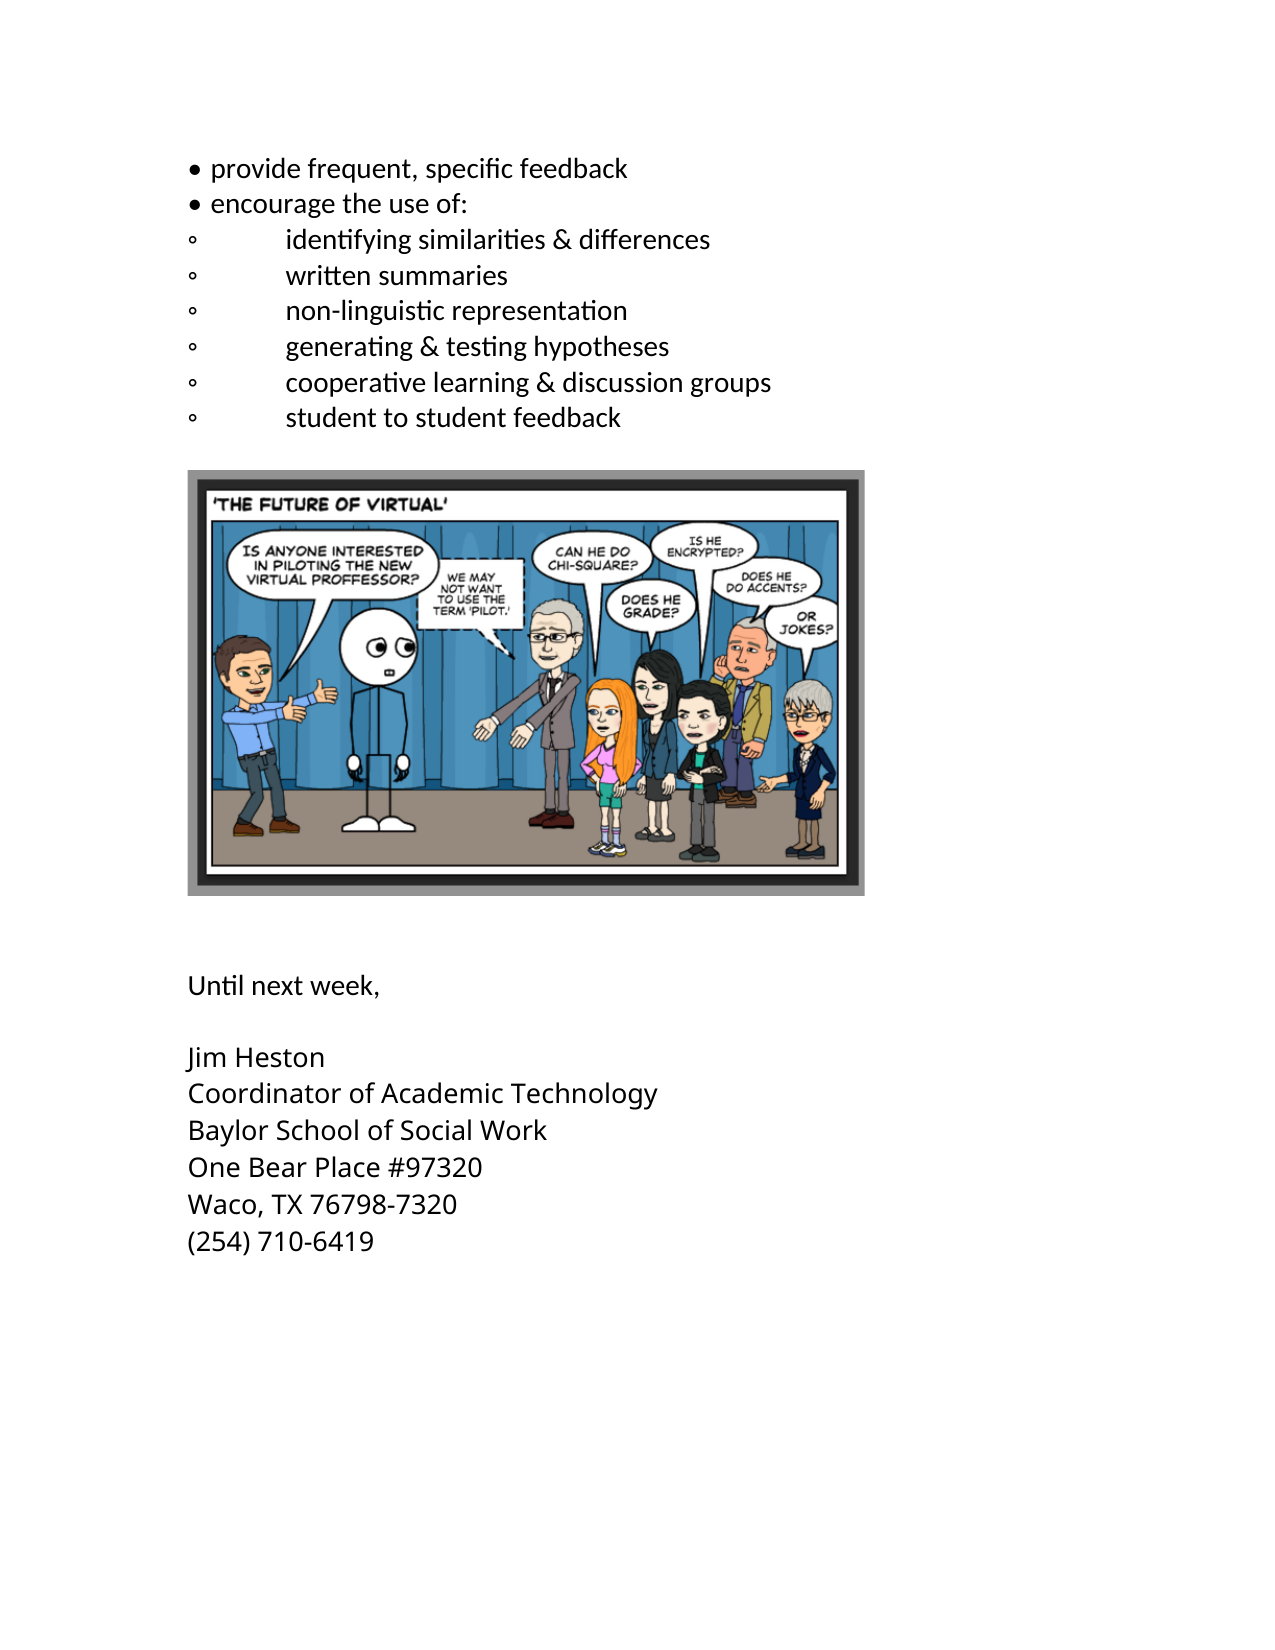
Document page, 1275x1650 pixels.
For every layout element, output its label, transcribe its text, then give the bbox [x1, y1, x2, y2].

list encourage the use of: [187, 186, 1087, 221]
text Until next week, [187, 967, 1087, 1002]
list generating & testing hypotheses [187, 328, 1087, 364]
list identifying similarities & differences [187, 221, 1087, 257]
text One Bear Place #97320 [187, 1149, 1087, 1186]
text Baylor School of Social Work [187, 1112, 1087, 1149]
list student to student feedback [187, 399, 1087, 435]
text Waco, TX 76798-7320 [187, 1186, 1087, 1222]
picture [187, 470, 865, 896]
list written summaries [187, 257, 1087, 292]
text (254) 710-6419 [187, 1222, 1087, 1259]
list cooperative learning & discussion groups [187, 364, 1087, 399]
list non-linguistic representation [187, 292, 1087, 328]
text Jim Heston [187, 1038, 1087, 1075]
list provide frequent, specific feedback [187, 150, 1087, 186]
text Coordinator of Academic Technology [187, 1075, 1087, 1112]
